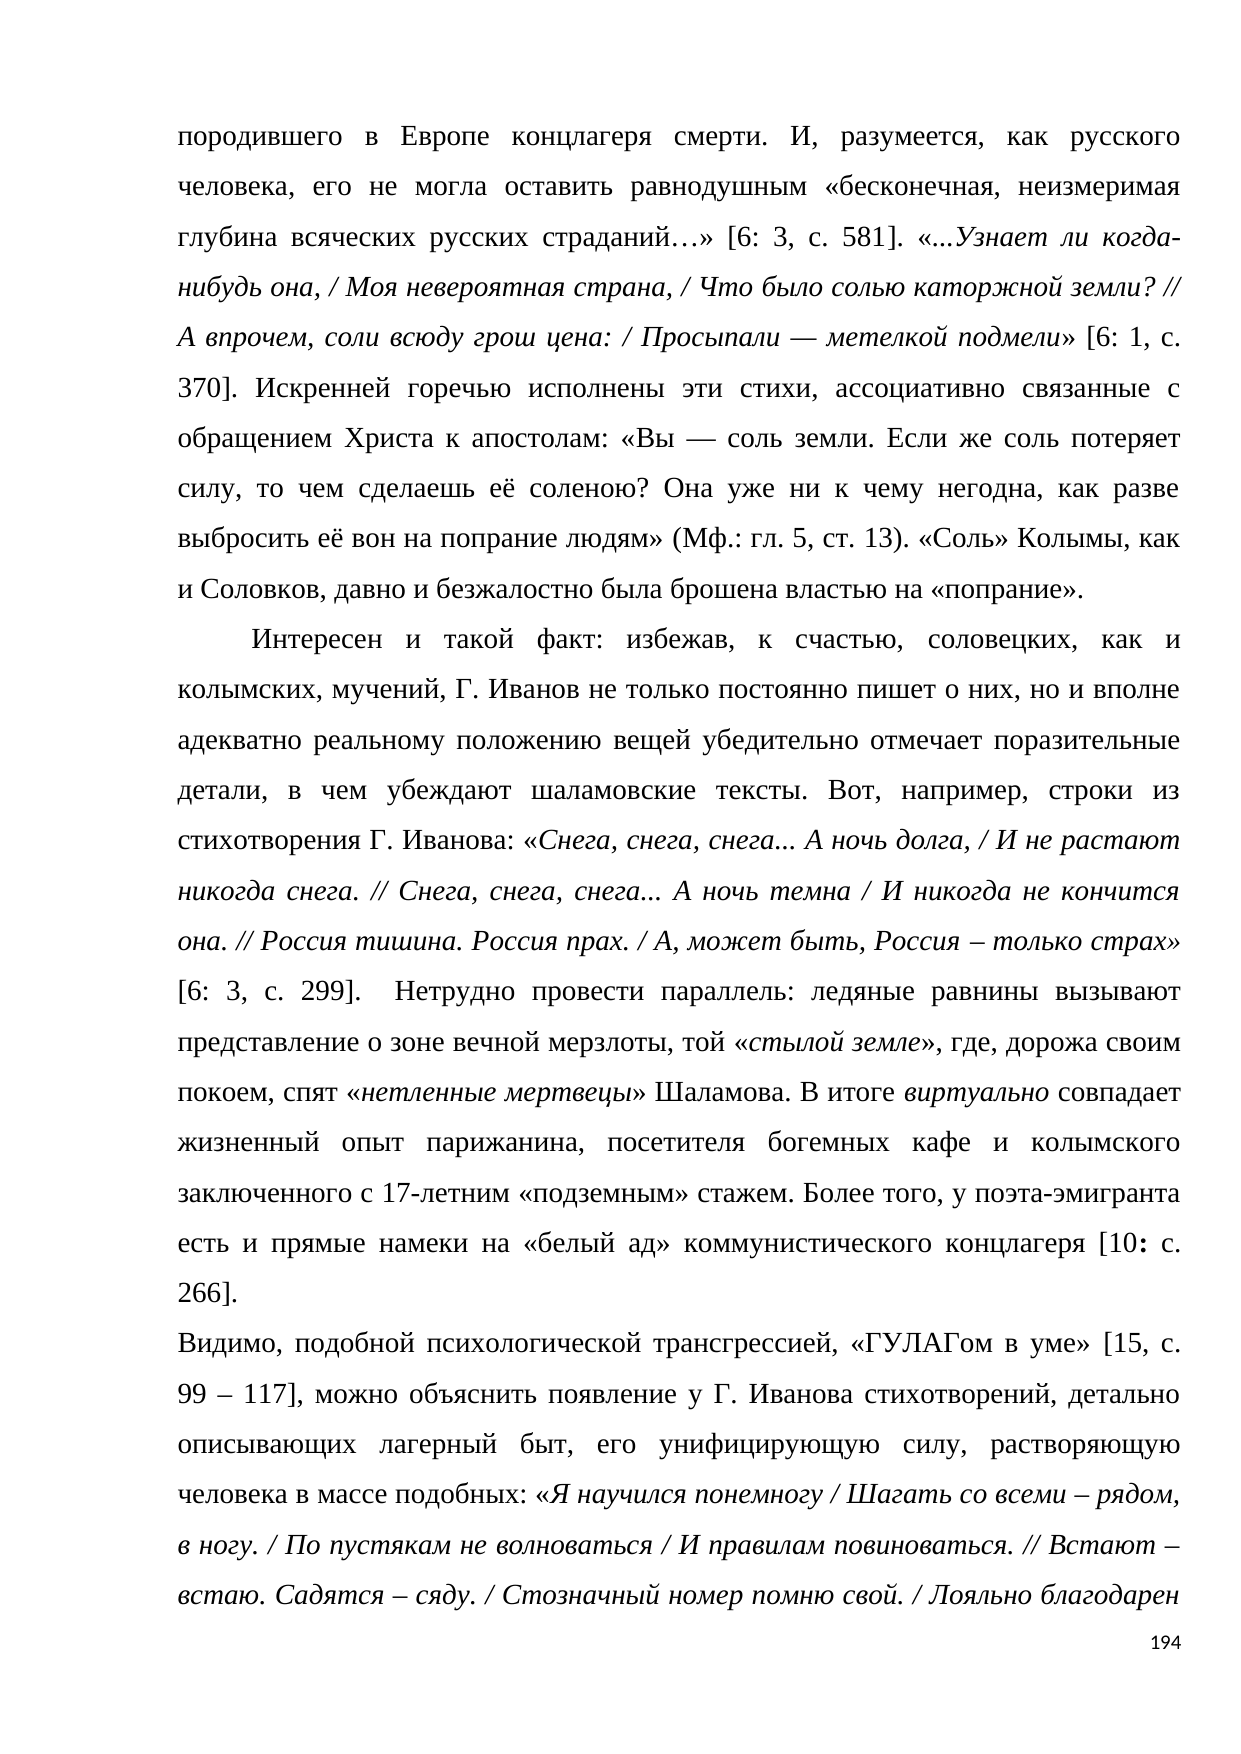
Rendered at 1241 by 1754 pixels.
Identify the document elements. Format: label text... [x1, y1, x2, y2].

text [177, 118, 1181, 470]
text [177, 1326, 1181, 1611]
text Интересен и такой факт: избежав, к счастью, соловецких, как и колымских, мучений, Г. Иванов не только постоянно пишет о них, но и вполне адекватно реальному положению вещей убедительно отмечает поразительные детали, в чем убеждают шаламовские тексты. Вот, например, строки из стихотворения Г. Иванова: «Снега, снега, снега... А ночь долга, / И не растают никогда снега. // Снега, снега, снега... А ночь темна / И никогда не кончится она. // Россия тишина. Россия прах. / А, может быть, Россия – только страх» [6: 3, с. 299]. Нетрудно провести параллель: ледяные равнины вызывают представление о зоне вечной мерзлоты, той «стылой земле», где, дорожа своим покоем, спят «нетленные мертвецы» Шаламова. В итоге виртуально совпадает жизненный опыт парижанина, посетителя богемных кафе и колымского заключенного с 17-летним «подземным» стажем. Более того, у поэта-эмигранта есть и прямые намеки на «белый ад» коммунистического концлагеря [10: с. 266]. [177, 621, 1181, 1309]
